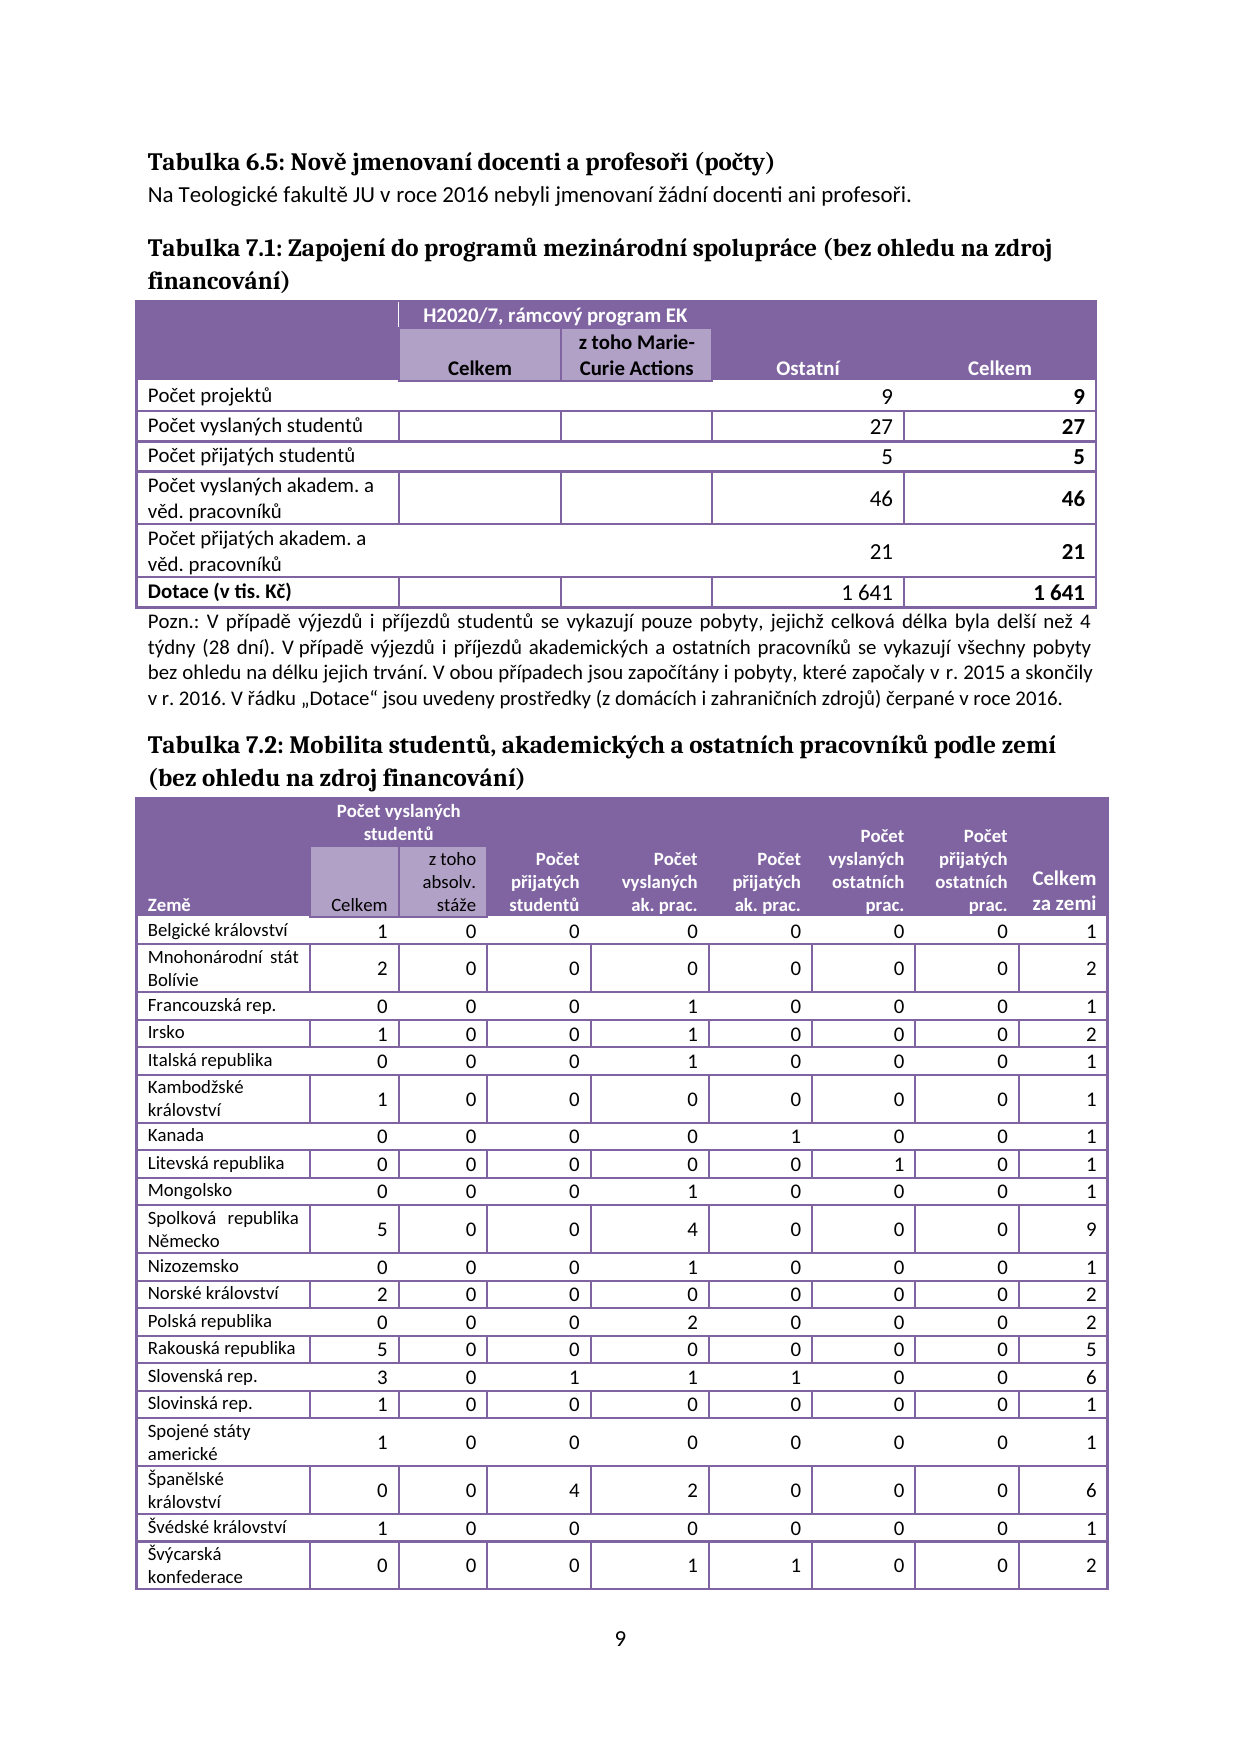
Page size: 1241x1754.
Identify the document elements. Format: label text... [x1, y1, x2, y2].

table_cell [400, 412, 560, 440]
table_cell 0 [915, 1179, 1019, 1204]
table_cell 0 [592, 1282, 708, 1307]
table_cell 1 [591, 1048, 709, 1074]
table_cell 0 [916, 945, 1018, 991]
table_cell 0 [487, 1419, 591, 1465]
table_cell 0 [399, 1419, 487, 1465]
table_header H2020/7, rámcový program EK [399, 302, 712, 327]
table_cell Slovinská rep. [138, 1392, 309, 1417]
table_cell z toho absolv. stáže [400, 847, 486, 916]
table_cell 0 [915, 1515, 1019, 1540]
table_cell 1 [311, 1076, 398, 1122]
table_cell 0 [488, 945, 590, 991]
table_cell 0 [916, 1467, 1018, 1513]
table_cell 1 [709, 1124, 812, 1149]
table_cell Švédské království [138, 1515, 310, 1540]
table_cell 0 [400, 1076, 486, 1122]
table_cell 0 [710, 945, 811, 991]
table_cell 0 [399, 918, 487, 943]
table_cell 4 [488, 1467, 590, 1513]
table_cell 0 [915, 993, 1019, 1019]
table_cell 9 [904, 380, 1095, 410]
table_cell 1 [1019, 1048, 1106, 1074]
table_cell 27 [905, 412, 1095, 440]
table_cell 0 [311, 1151, 398, 1177]
table_cell 1 [1019, 1254, 1106, 1279]
table_cell 0 [487, 916, 591, 943]
table_header Počet vyslaných ostatních prac. [812, 799, 915, 916]
table_cell Kambodžské království [138, 1076, 309, 1122]
table_cell Polská republika [138, 1309, 310, 1334]
table_cell 0 [399, 1048, 487, 1074]
table_cell 0 [812, 993, 915, 1019]
text Na Teologické fakultě JU v roce 2016 nebyli jmenovaní žádní docenti ani profesoři. [148, 181, 1093, 209]
table_cell 5 [311, 1206, 398, 1252]
table_cell Počet přijatých akadem. a věd. pracovníků [138, 525, 398, 576]
table_cell 0 [488, 1282, 590, 1307]
table_header Celkem za zemi [1019, 799, 1106, 916]
table_cell 0 [813, 1206, 914, 1252]
table_cell 0 [916, 1206, 1018, 1252]
table_cell [400, 578, 560, 606]
table_cell 1 [1019, 993, 1106, 1019]
table_cell 0 [915, 1254, 1019, 1279]
table_cell 0 [592, 1337, 708, 1362]
table_cell 0 [310, 1309, 398, 1334]
table_cell 0 [916, 1151, 1018, 1177]
table_cell 0 [488, 1543, 590, 1588]
table_cell 0 [400, 1467, 486, 1513]
table_cell 1 [813, 1151, 914, 1177]
table_cell 0 [812, 1179, 915, 1204]
table_cell 0 [916, 1282, 1018, 1307]
table_cell 1 [487, 1364, 591, 1389]
table_cell 1 [1020, 1151, 1106, 1177]
table_cell 0 [709, 1254, 812, 1279]
table_cell 0 [916, 1392, 1018, 1417]
table_cell 2 [311, 1282, 398, 1307]
table_cell 0 [399, 1179, 487, 1204]
table_header Celkem [904, 302, 1095, 380]
table_cell 0 [399, 1124, 487, 1149]
table_cell 0 [812, 1419, 915, 1465]
table_header Počet vyslaných ak. prac. [591, 799, 709, 916]
table_cell Kanada [138, 1124, 310, 1149]
table_cell Italská republika [138, 1048, 310, 1074]
table_cell 1 [1019, 1515, 1106, 1540]
table_cell 0 [400, 1206, 486, 1252]
table_cell 1 [1019, 916, 1106, 943]
table_cell 0 [488, 1151, 590, 1177]
table_cell 1 [311, 1021, 398, 1046]
table_cell 0 [487, 1124, 591, 1149]
table_cell 0 [709, 1179, 812, 1204]
table_cell 0 [915, 916, 1019, 943]
table_cell 0 [591, 1419, 709, 1465]
table_cell 1 [311, 1392, 398, 1417]
table_cell 0 [709, 916, 812, 943]
table_cell 5 [1020, 1337, 1106, 1362]
table_cell Spojené státy americké [138, 1419, 310, 1465]
table_cell 0 [813, 1392, 914, 1417]
table_cell 0 [915, 1048, 1019, 1074]
table_cell Norské království [138, 1282, 309, 1307]
table_cell [399, 382, 561, 410]
table_cell 0 [710, 1392, 811, 1417]
table_cell [562, 412, 711, 440]
table_header Ostatní [712, 302, 904, 380]
table_cell 0 [592, 945, 708, 991]
table_cell 0 [812, 1124, 915, 1149]
table_header Počet přijatých studentů [487, 799, 591, 916]
table_cell 2 [1019, 1309, 1106, 1334]
table_cell 2 [592, 1467, 708, 1513]
table_cell 1 [1020, 1076, 1106, 1122]
table_cell [399, 443, 561, 470]
table_cell Celkem [400, 329, 560, 380]
table_header [138, 302, 398, 380]
table_cell Spolková republika Německo [138, 1206, 309, 1252]
table_cell 9 [1020, 1206, 1106, 1252]
table_cell 0 [812, 1515, 915, 1540]
table_cell 1 [591, 993, 709, 1019]
table_cell 0 [310, 1254, 398, 1279]
table_cell Španělské království [138, 1467, 309, 1513]
table_cell 1 [310, 1419, 398, 1465]
table_cell 0 [915, 1124, 1019, 1149]
table_cell 0 [399, 1309, 487, 1334]
subtitle Tabulka 6.5: Nově jmenovaní docenti a profesoři (počty) [148, 148, 1093, 176]
table_cell 1 [310, 918, 398, 943]
table_cell 21 [904, 525, 1095, 576]
table_cell 2 [1020, 1021, 1106, 1046]
table_cell 0 [916, 1543, 1018, 1588]
table_cell 1 [1019, 1419, 1106, 1465]
table_cell Počet vyslaných akadem. a věd. pracovníků [138, 473, 398, 523]
table_cell 0 [812, 1364, 915, 1389]
table_cell 0 [915, 1364, 1019, 1389]
table_cell 2 [1020, 1543, 1106, 1588]
table_cell Rakouská republika [138, 1337, 309, 1362]
table_cell 2 [1020, 945, 1106, 991]
table_cell 0 [400, 1282, 486, 1307]
subtitle Tabulka 7.2: Mobilita studentů, akademických a ostatních pracovníků podle zemí (bez ohledu na zdroj financování) [148, 731, 1093, 793]
table_cell 1 [1019, 1179, 1106, 1204]
table_cell 0 [400, 1337, 486, 1362]
table_header Počet přijatých ostatních prac. [915, 799, 1019, 916]
table_cell 1 [591, 1254, 709, 1279]
table_cell 2 [591, 1309, 709, 1334]
table_cell 1 [1020, 1392, 1106, 1417]
table_header Země [138, 799, 310, 916]
table_cell 0 [310, 993, 398, 1019]
table_cell 0 [488, 1392, 590, 1417]
table_cell 0 [400, 1392, 486, 1417]
table_cell 0 [310, 1048, 398, 1074]
table_cell 46 [905, 473, 1095, 523]
table_cell 0 [813, 1543, 914, 1588]
table_cell 0 [488, 1021, 590, 1046]
table_cell [400, 473, 560, 523]
table_cell 0 [812, 1048, 915, 1074]
table_cell Francouzská rep. [138, 993, 310, 1019]
table_cell [561, 525, 712, 576]
table_cell 0 [709, 1048, 812, 1074]
table_cell 0 [916, 1337, 1018, 1362]
table_cell 0 [487, 1515, 591, 1540]
table_cell 1 [592, 1021, 708, 1046]
table_cell [399, 525, 561, 576]
table_cell 0 [487, 1309, 591, 1334]
table_cell 0 [813, 1021, 914, 1046]
table_cell 0 [488, 1337, 590, 1362]
table_cell 0 [487, 993, 591, 1019]
table_cell 0 [813, 1337, 914, 1362]
table_cell 0 [710, 1337, 811, 1362]
table_cell 5 [712, 443, 904, 470]
table_cell 2 [311, 945, 398, 991]
table_header Počet vyslaných studentů [310, 799, 487, 845]
table_cell 0 [709, 1515, 812, 1540]
table_cell 1 [591, 1364, 709, 1389]
table_cell 0 [400, 1543, 486, 1588]
table_cell 0 [399, 1254, 487, 1279]
table_cell 0 [399, 1364, 487, 1389]
table_cell 0 [311, 1467, 398, 1513]
table_cell 0 [488, 1076, 590, 1122]
table_cell Belgické království [138, 916, 310, 943]
table_cell Celkem [311, 847, 398, 916]
table_cell 0 [710, 1206, 811, 1252]
table_cell [561, 382, 712, 410]
table_cell 0 [709, 1309, 812, 1334]
table_cell 6 [1020, 1467, 1106, 1513]
table_cell 5 [904, 443, 1095, 470]
table_cell z toho Marie-Curie Actions [562, 329, 711, 380]
table_cell 0 [487, 1254, 591, 1279]
table_cell 1 [310, 1515, 398, 1540]
table_cell 0 [487, 1048, 591, 1074]
text Pozn.: V případě výjezdů i příjezdů studentů se vykazují pouze pobyty, jejichž celková délka byla delší než 4 týdny (28 dní). V případě výjezdů i příjezdů akademických a ostatních pracovníků se vykazují všechny pobyty bez ohledu na délku jejich trvání. V obou případech jsou započítány i pobyty, které započaly v r. 2015 a skončily v r. 2016. V řádku „Dotace“ jsou uvedeny prostředky (z domácích i zahraničních zdrojů) čerpané v roce 2016. [148, 609, 1093, 710]
table_header Počet přijatých ak. prac. [709, 799, 812, 916]
table_cell 0 [710, 1467, 811, 1513]
table_cell 0 [813, 1467, 914, 1513]
table_cell 0 [915, 1419, 1019, 1465]
table_cell 0 [710, 1076, 811, 1122]
table_cell 0 [813, 1076, 914, 1122]
table_cell 0 [310, 1124, 398, 1149]
table_cell 0 [916, 1021, 1018, 1046]
table_cell 1 641 [713, 578, 903, 606]
table_cell 21 [712, 525, 904, 576]
table_cell 0 [399, 993, 487, 1019]
table_cell Litevská republika [138, 1151, 309, 1177]
table_cell 0 [488, 1206, 590, 1252]
table_cell 0 [311, 1543, 398, 1588]
table_cell 9 [712, 380, 904, 410]
table_cell 46 [713, 473, 903, 523]
table_cell 0 [592, 1151, 708, 1177]
table_cell 3 [310, 1364, 398, 1389]
table_cell 1 [710, 1543, 811, 1588]
table_cell 6 [1019, 1364, 1106, 1389]
table_cell Počet přijatých studentů [138, 443, 398, 470]
table_cell 0 [916, 1076, 1018, 1122]
table_cell 0 [812, 1254, 915, 1279]
table_cell 27 [713, 412, 903, 440]
table_cell Švýcarská konfederace [138, 1543, 309, 1588]
subtitle Tabulka 7.1: Zapojení do programů mezinárodní spolupráce (bez ohledu na zdroj financování) [148, 234, 1093, 295]
table_cell Počet vyslaných studentů [138, 412, 398, 440]
table_cell 0 [915, 1309, 1019, 1334]
table_cell Mnohonárodní stát Bolívie [138, 945, 309, 991]
table_cell Slovenská rep. [138, 1364, 310, 1389]
table_cell 0 [710, 1282, 811, 1307]
table_cell 0 [591, 1124, 709, 1149]
table_cell Dotace (v tis. Kč) [138, 578, 398, 606]
table_cell 0 [812, 1309, 915, 1334]
table_cell [561, 443, 712, 470]
table_cell 0 [813, 1282, 914, 1307]
table_cell 0 [399, 1515, 487, 1540]
table_cell 0 [710, 1021, 811, 1046]
table_cell 1 [592, 1543, 708, 1588]
table_cell [562, 473, 711, 523]
table_cell 0 [400, 1151, 486, 1177]
table_cell 0 [592, 1392, 708, 1417]
table_cell 0 [710, 1151, 811, 1177]
table_cell Nizozemsko [138, 1254, 310, 1279]
table_cell 0 [591, 1515, 709, 1540]
table_cell 2 [1020, 1282, 1106, 1307]
table_cell Irsko [138, 1021, 309, 1046]
table_cell 0 [709, 993, 812, 1019]
table_cell 0 [310, 1179, 398, 1204]
table_cell 0 [400, 1021, 486, 1046]
table_cell 1 [591, 1179, 709, 1204]
table_cell 0 [487, 1179, 591, 1204]
table_cell Mongolsko [138, 1179, 310, 1204]
table_cell 0 [592, 1076, 708, 1122]
table_cell 5 [311, 1337, 398, 1362]
table_cell 0 [813, 945, 914, 991]
table_cell [562, 578, 711, 606]
table_cell 0 [709, 1419, 812, 1465]
table_cell 0 [400, 945, 486, 991]
table_cell 1 641 [905, 578, 1095, 606]
table_cell 4 [592, 1206, 708, 1252]
table_cell Počet projektů [138, 380, 398, 410]
table_cell 0 [591, 916, 709, 943]
table_cell 0 [812, 916, 915, 943]
table_cell 1 [709, 1364, 812, 1389]
table_cell 1 [1019, 1124, 1106, 1149]
